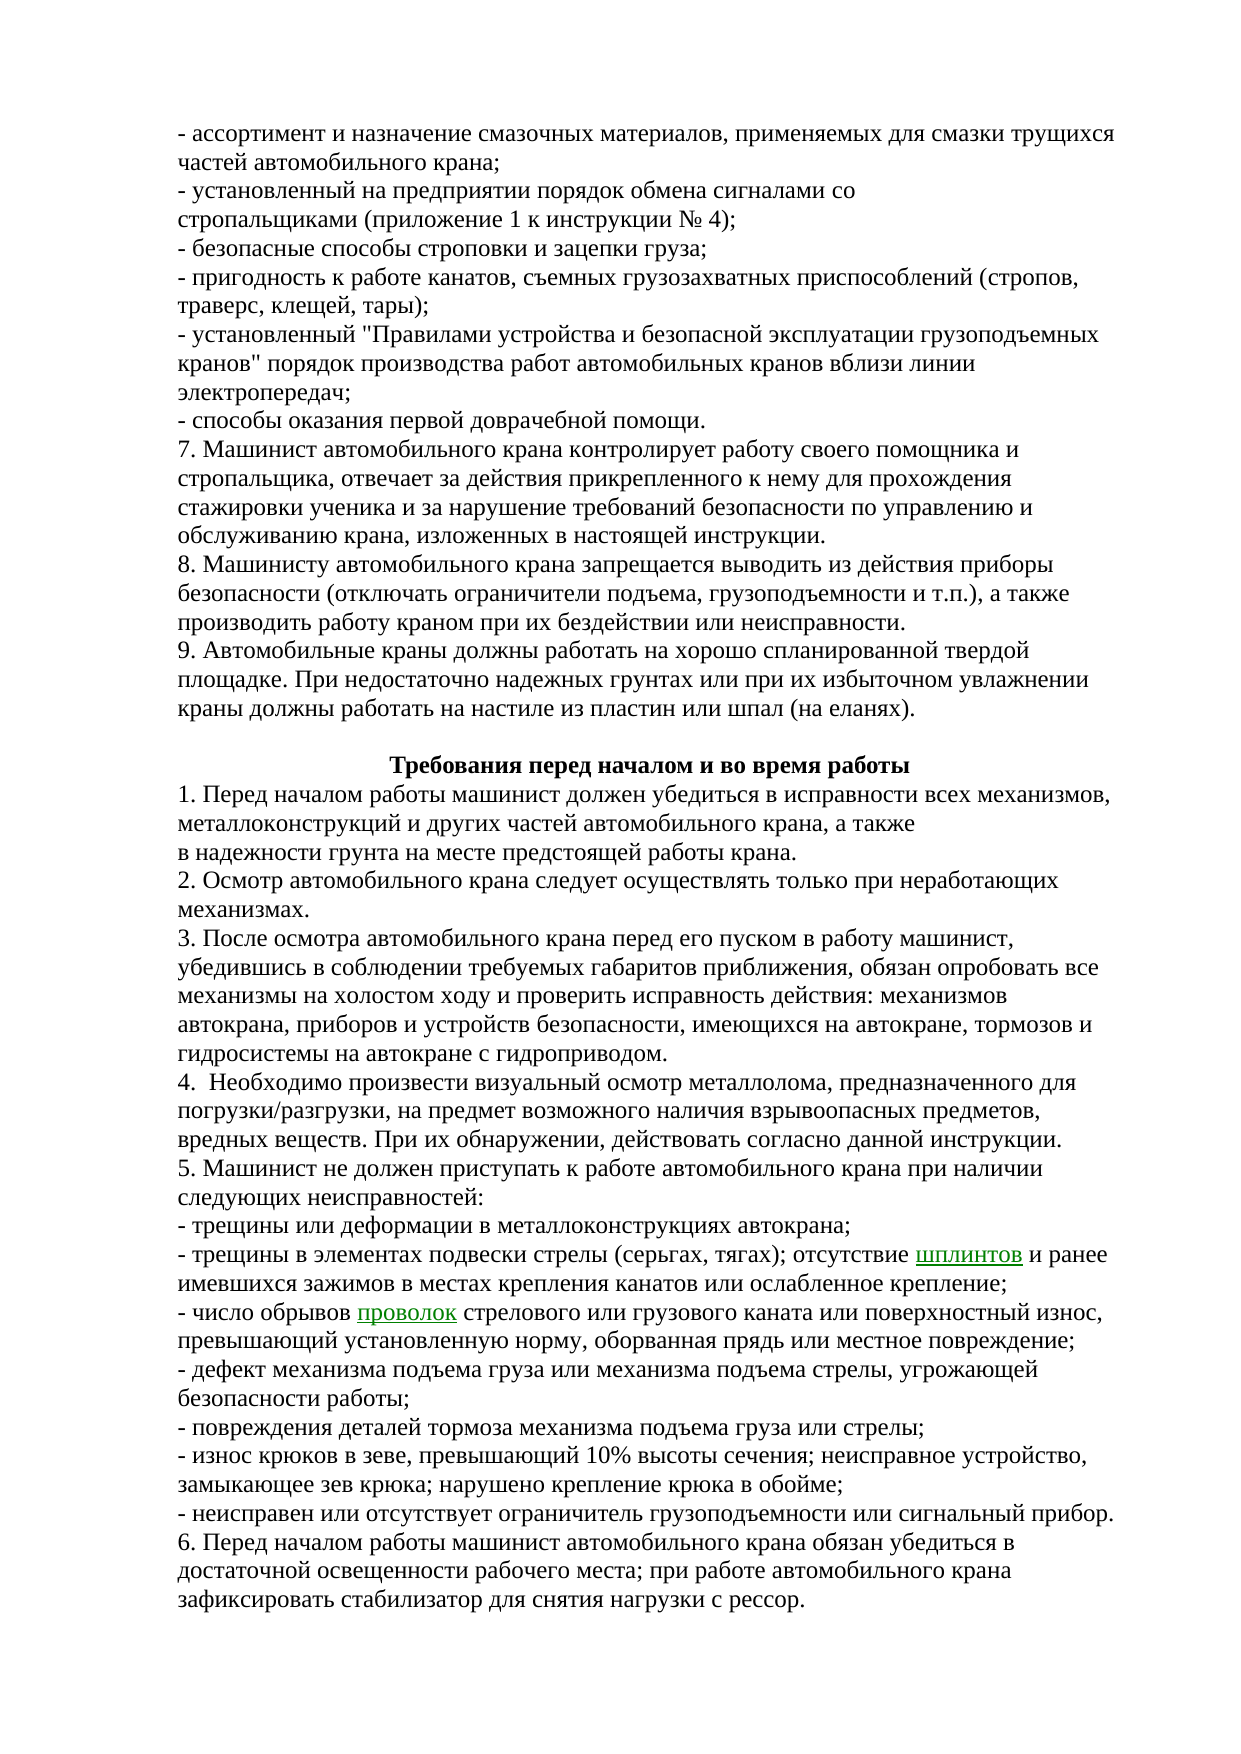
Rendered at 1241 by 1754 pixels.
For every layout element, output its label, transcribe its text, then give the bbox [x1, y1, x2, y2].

text - установленный на предприятии порядок обмена сигналами cо стропальщиками (приложение 1 к инструкции № 4); [177, 176, 1122, 233]
text 5. Машинист не должен приступать к работе автомобильного крана при наличии следующих неисправностей: [177, 1153, 1122, 1211]
text - способы оказания первой доврачебной помощи. [177, 406, 1122, 434]
text 3. После осмотра автомобильного крана перед его пуском в работу машинист, убедившись в соблюдении требуемых габаритов приближения, обязан опробовать все механизмы на холостом ходу и проверить исправность действия: механизмов автокрана, приборов и устройств безопасности, имеющихся на автокране, тормозов и гидросистемы на автокране с гидроприводом. [177, 923, 1122, 1067]
text 9. Автомобильные краны должны работать на хорошо спланированной твердой площадке. При недостаточно надежных грунтах или при их избыточном увлажнении краны должны работать на настиле из пластин или шпал (на еланях). [177, 636, 1122, 722]
text - повреждения деталей тормоза механизма подъема груза или стрелы; [177, 1412, 1122, 1441]
text 2. Осмотр автомобильного крана следует осуществлять только при неработающих механизмах. [177, 866, 1122, 923]
text - износ крюков в зеве, превышающий 10% высоты сечения; неисправное устройство, замыкающее зев крюка; нарушено крепление крюка в обойме; [177, 1441, 1122, 1498]
text 8. Машинисту автомобильного крана запрещается выводить из действия приборы безопасности (отключать ограничители подъема, грузоподъемности и т.п.), а также производить работу краном при их бездействии или неисправности. [177, 549, 1122, 636]
text - трещины в элементах подвески стрелы (серьгах, тягах); отсутствие шплинтов и ранее имевшихся зажимов в местах крепления канатов или ослабленное крепление; [177, 1239, 1122, 1297]
text 7. Машинист автомобильного крана контролирует работу своего помощника и стропальщика, отвечает за действия прикрепленного к нему для прохождения стажировки ученика и за нарушение требований безопасности по управлению и обслуживанию крана, изложенных в настоящей инструкции. [177, 434, 1122, 549]
text - неисправен или отсутствует ограничитель грузоподъемности или сигнальный прибор. [177, 1498, 1122, 1527]
text 6. Перед началом работы машинист автомобильного крана обязан убедиться в достаточной освещенности рабочего места; при работе автомобильного крана зафиксировать стабилизатор для снятия нагрузки с рессор. [177, 1527, 1122, 1613]
text - пригодность к работе канатов, съемных грузозахватных приспособлений (стропов, траверс, клещей, тары); [177, 262, 1122, 319]
text - ассортимент и назначение смазочных материалов, применяемых для смазки трущихся частей автомобильного крана; [177, 118, 1122, 176]
text - установленный "Правилами устройства и безопасной эксплуатации грузоподъемных кранов" порядок производства работ автомобильных кранов вблизи линии электропередач; [177, 319, 1122, 406]
text Требования перед началом и во время работы [177, 751, 1122, 779]
text - трещины или деформации в металлоконструкциях автокрана; [177, 1211, 1122, 1239]
text - безопасные способы строповки и зацепки груза; [177, 233, 1122, 262]
text 1. Перед началом работы машинист должен убедиться в исправности всех механизмов, металлоконструкций и других частей автомобильного крана, а также в надежности грунта на месте предстоящей работы крана. [177, 779, 1122, 866]
text - число обрывов проволок стрелового или грузового каната или поверхностный износ, превышающий установленную норму, оборванная прядь или местное повреждение; [177, 1297, 1122, 1354]
text 4. Необходимо произвести визуальный осмотр металлолома, предназначенного для погрузки/разгрузки, на предмет возможного наличия взрывоопасных предметов, вредных веществ. При их обнаружении, действовать согласно данной инструкции. [177, 1067, 1122, 1153]
text - дефект механизма подъема груза или механизма подъема стрелы, угрожающей безопасности работы; [177, 1354, 1122, 1412]
